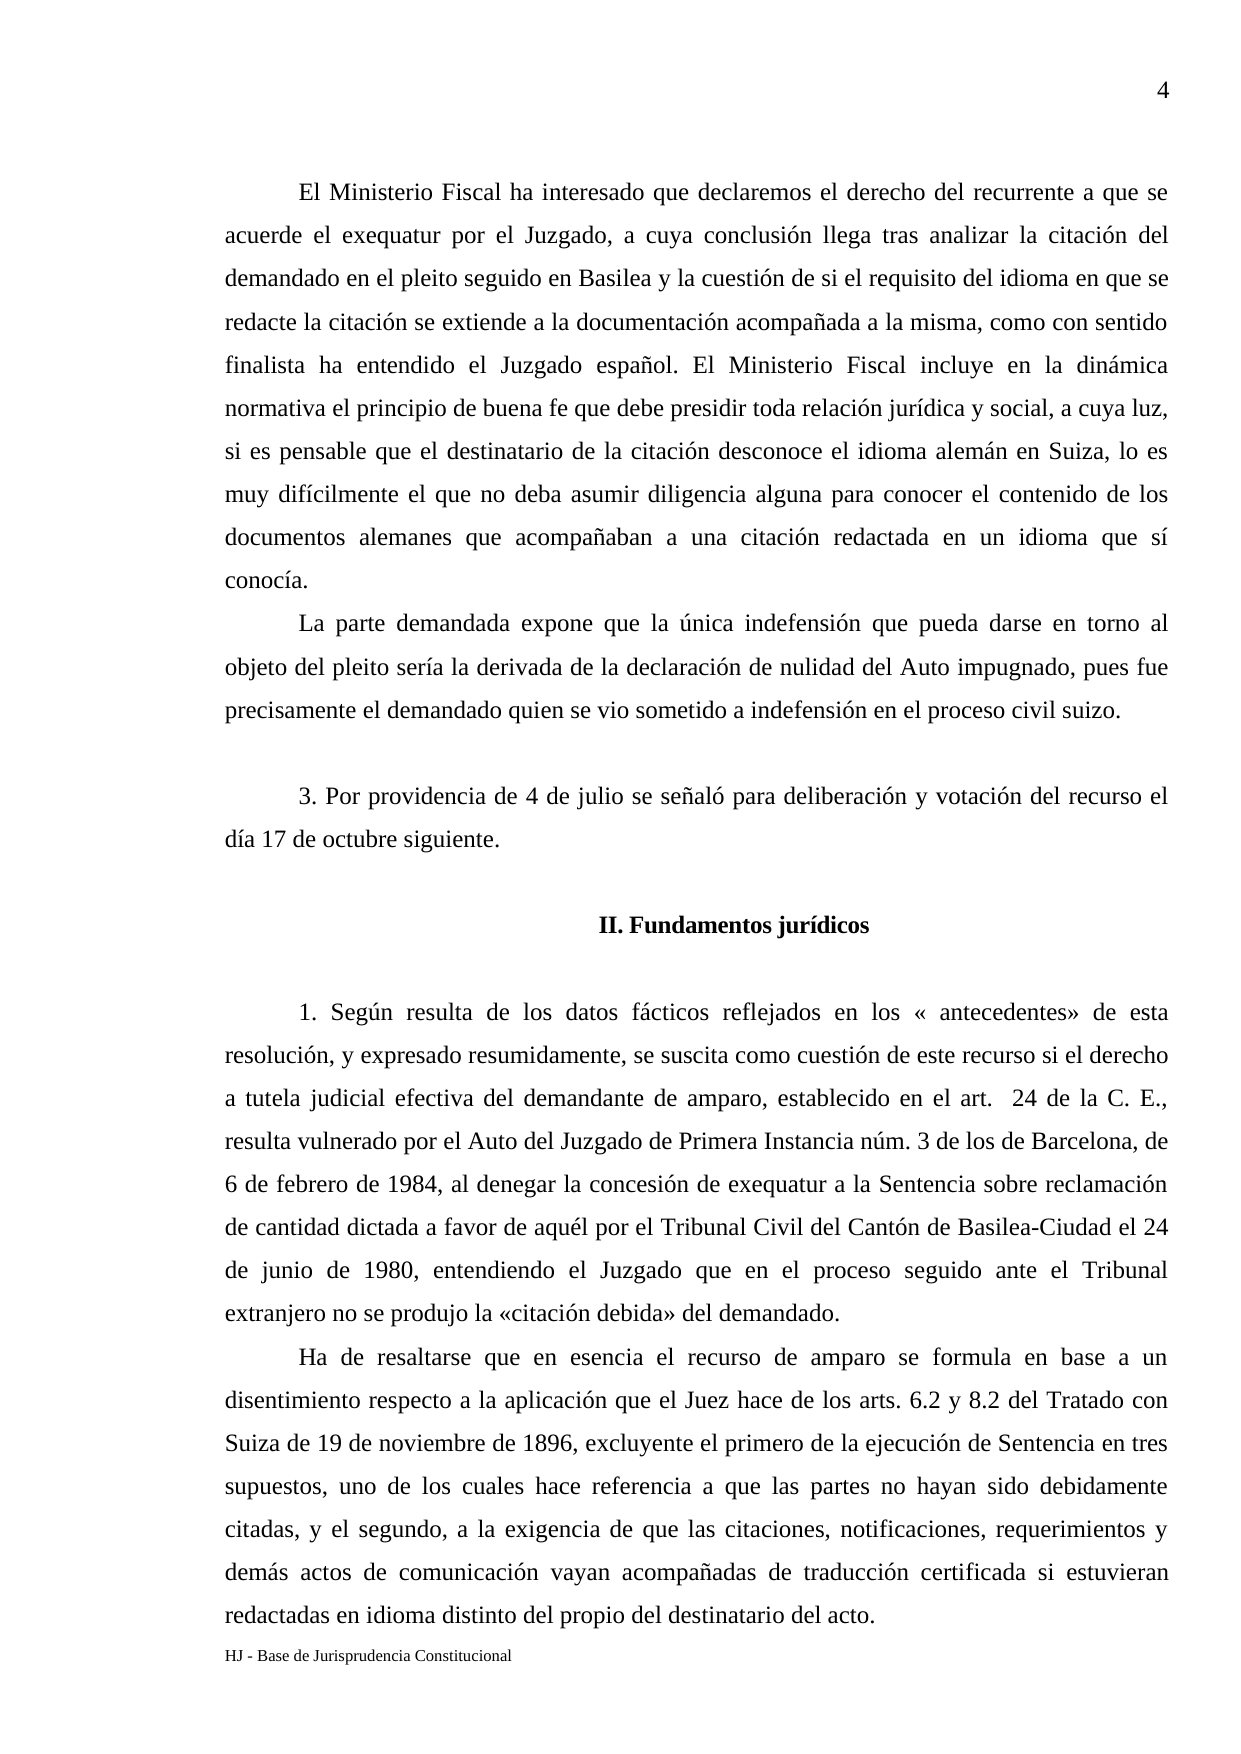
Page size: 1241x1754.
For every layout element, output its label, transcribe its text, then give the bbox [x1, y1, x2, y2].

text 3. Por providencia de 4 de julio se señaló para deliberación y votación del recurso el día 17 de octubre siguiente. [224, 781, 1169, 853]
text Ha de resaltarse que en esencia el recurso de amparo se formula en base a un disentimiento respecto a la aplicación que el Juez hace de los arts. 6.2 y 8.2 del Tratado con Suiza de 19 de noviembre de 1896, excluyente el primero de la ejecución de Sentencia en tres supuestos, uno de los cuales hace referencia a que las partes no hayan sido debidamente citadas, y el segundo, a la exigencia de que las citaciones, notificaciones, requerimientos y demás actos de comunicación vayan acompañadas de traducción certificada si estuvieran redactadas en idioma distinto del propio del destinatario del acto. [224, 1342, 1169, 1629]
text La parte demandada expone que la única indefensión que pueda darse en torno al objeto del pleito sería la derivada de la declaración de nulidad del Auto impugnado, pues fue precisamente el demandado quien se vio sometido a indefensión en el proceso civil suizo. [224, 608, 1169, 723]
subtitle II. Fundamentos jurídicos [224, 910, 1169, 939]
text 1. Según resulta de los datos fácticos reflejados en los « antecedentes» de esta resolución, y expresado resumidamente, se suscita como cuestión de este recurso si el derecho a tutela judicial efectiva del demandante de amparo, establecido en el art. 24 de la C. E., resulta vulnerado por el Auto del Juzgado de Primera Instancia núm. 3 de los de Barcelona, de 6 de febrero de 1984, al denegar la concesión de exequatur a la Sentencia sobre reclamación de cantidad dictada a favor de aquél por el Tribunal Civil del Cantón de Basilea-Ciudad el 24 de junio de 1980, entendiendo el Juzgado que en el proceso seguido ante el Tribunal extranjero no se produjo la «citación debida» del demandado. [224, 997, 1169, 1327]
text El Ministerio Fiscal ha interesado que declaremos el derecho del recurrente a que se acuerde el exequatur por el Juzgado, a cuya conclusión llega tras analizar la citación del demandado en el pleito seguido en Basilea y la cuestión de si el requisito del idioma en que se redacte la citación se extiende a la documentación acompañada a la misma, como con sentido finalista ha entendido el Juzgado español. El Ministerio Fiscal incluye en la dinámica normativa el principio de buena fe que debe presidir toda relación jurídica y social, a cuya luz, si es pensable que el destinatario de la citación desconoce el idioma alemán en Suiza, lo es muy difícilmente el que no deba asumir diligencia alguna para conocer el contenido de los documentos alemanes que acompañaban a una citación redactada en un idioma que sí conocía. [224, 177, 1169, 594]
